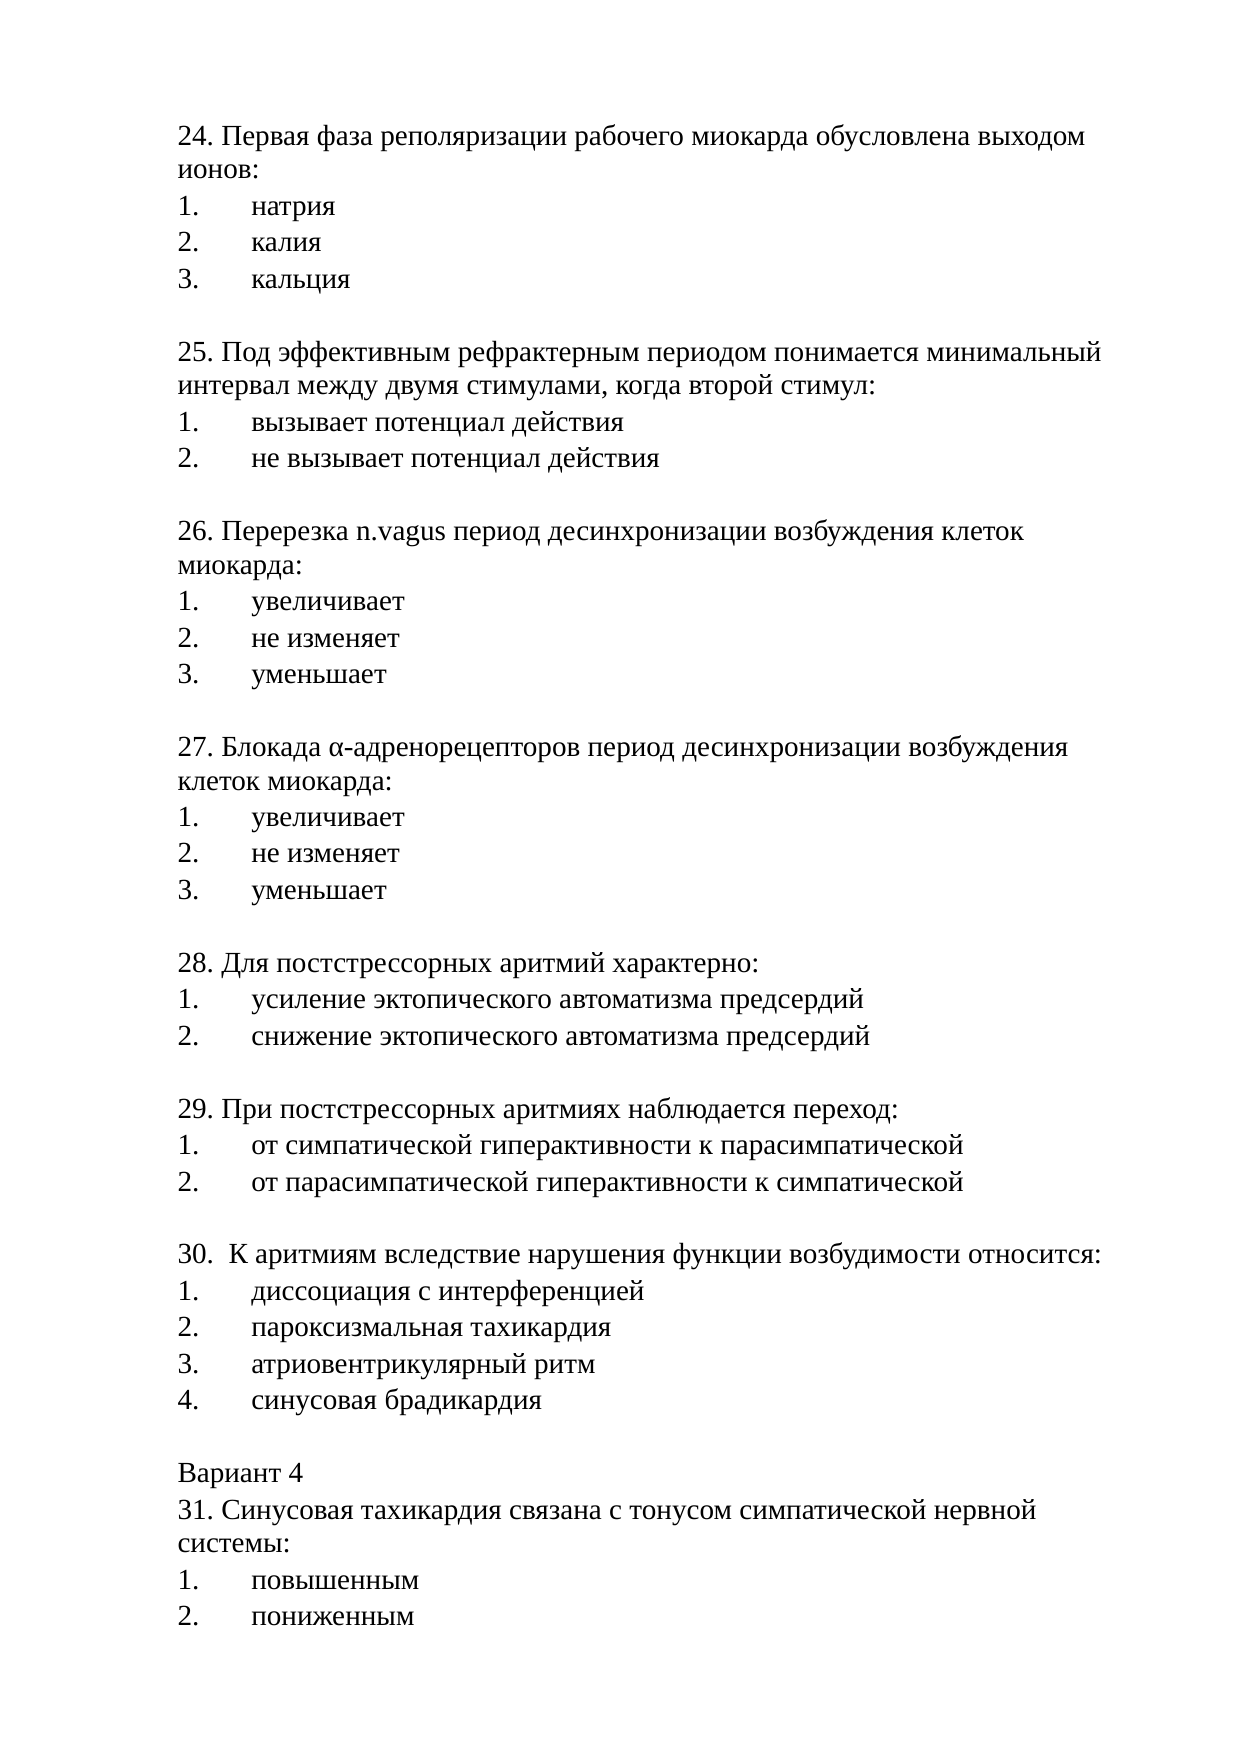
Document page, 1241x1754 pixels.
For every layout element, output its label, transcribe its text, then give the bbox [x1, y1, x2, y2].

text 24. Первая фаза реполяризации рабочего миокарда обусловлена выходом ионов: [177, 118, 1152, 185]
list не изменяет [177, 836, 1152, 869]
list уменьшает [177, 656, 1152, 690]
text 29. При постстрессорных аритмиях наблюдается переход: [177, 1091, 1152, 1124]
list уменьшает [177, 872, 1152, 906]
text 28. Для постстрессорных аритмий характерно: [177, 945, 1152, 978]
list атриовентрикулярный ритм [177, 1346, 1152, 1379]
list синусовая брадикардия [177, 1382, 1152, 1416]
list от симпатической гиперактивности к парасимпатической [177, 1127, 1152, 1161]
list не вызывает потенциал действия [177, 440, 1152, 474]
list от парасимпатической гиперактивности к симпатической [177, 1164, 1152, 1197]
list увеличивает [177, 799, 1152, 833]
list вызывает потенциал действия [177, 404, 1152, 437]
list натрия [177, 188, 1152, 222]
text 25. Под эффективным рефрактерным периодом понимается минимальный интервал между двумя стимулами, когда второй стимул: [177, 334, 1152, 401]
text 31. Синусовая тахикардия связана с тонусом симпатической нервной системы: [177, 1492, 1152, 1559]
text 30. К аритмиям вследствие нарушения функции возбудимости относится: [177, 1237, 1152, 1270]
list кальция [177, 261, 1152, 294]
list пароксизмальная тахикардия [177, 1309, 1152, 1343]
list снижение эктопического автоматизма предсердий [177, 1018, 1152, 1051]
text 26. Перерезка n.vagus период десинхронизации возбуждения клеток миокарда: [177, 513, 1152, 580]
text 27. Блокада α-адренорецепторов период десинхронизации возбуждения клеток миокарда: [177, 729, 1152, 796]
list не изменяет [177, 620, 1152, 653]
list повышенным [177, 1562, 1152, 1595]
list увеличивает [177, 583, 1152, 617]
list диссоциация с интерференцией [177, 1273, 1152, 1307]
list усиление эктопического автоматизма предсердий [177, 981, 1152, 1015]
list пониженным [177, 1598, 1152, 1632]
list калия [177, 224, 1152, 258]
text Вариант 4 [177, 1455, 1152, 1489]
